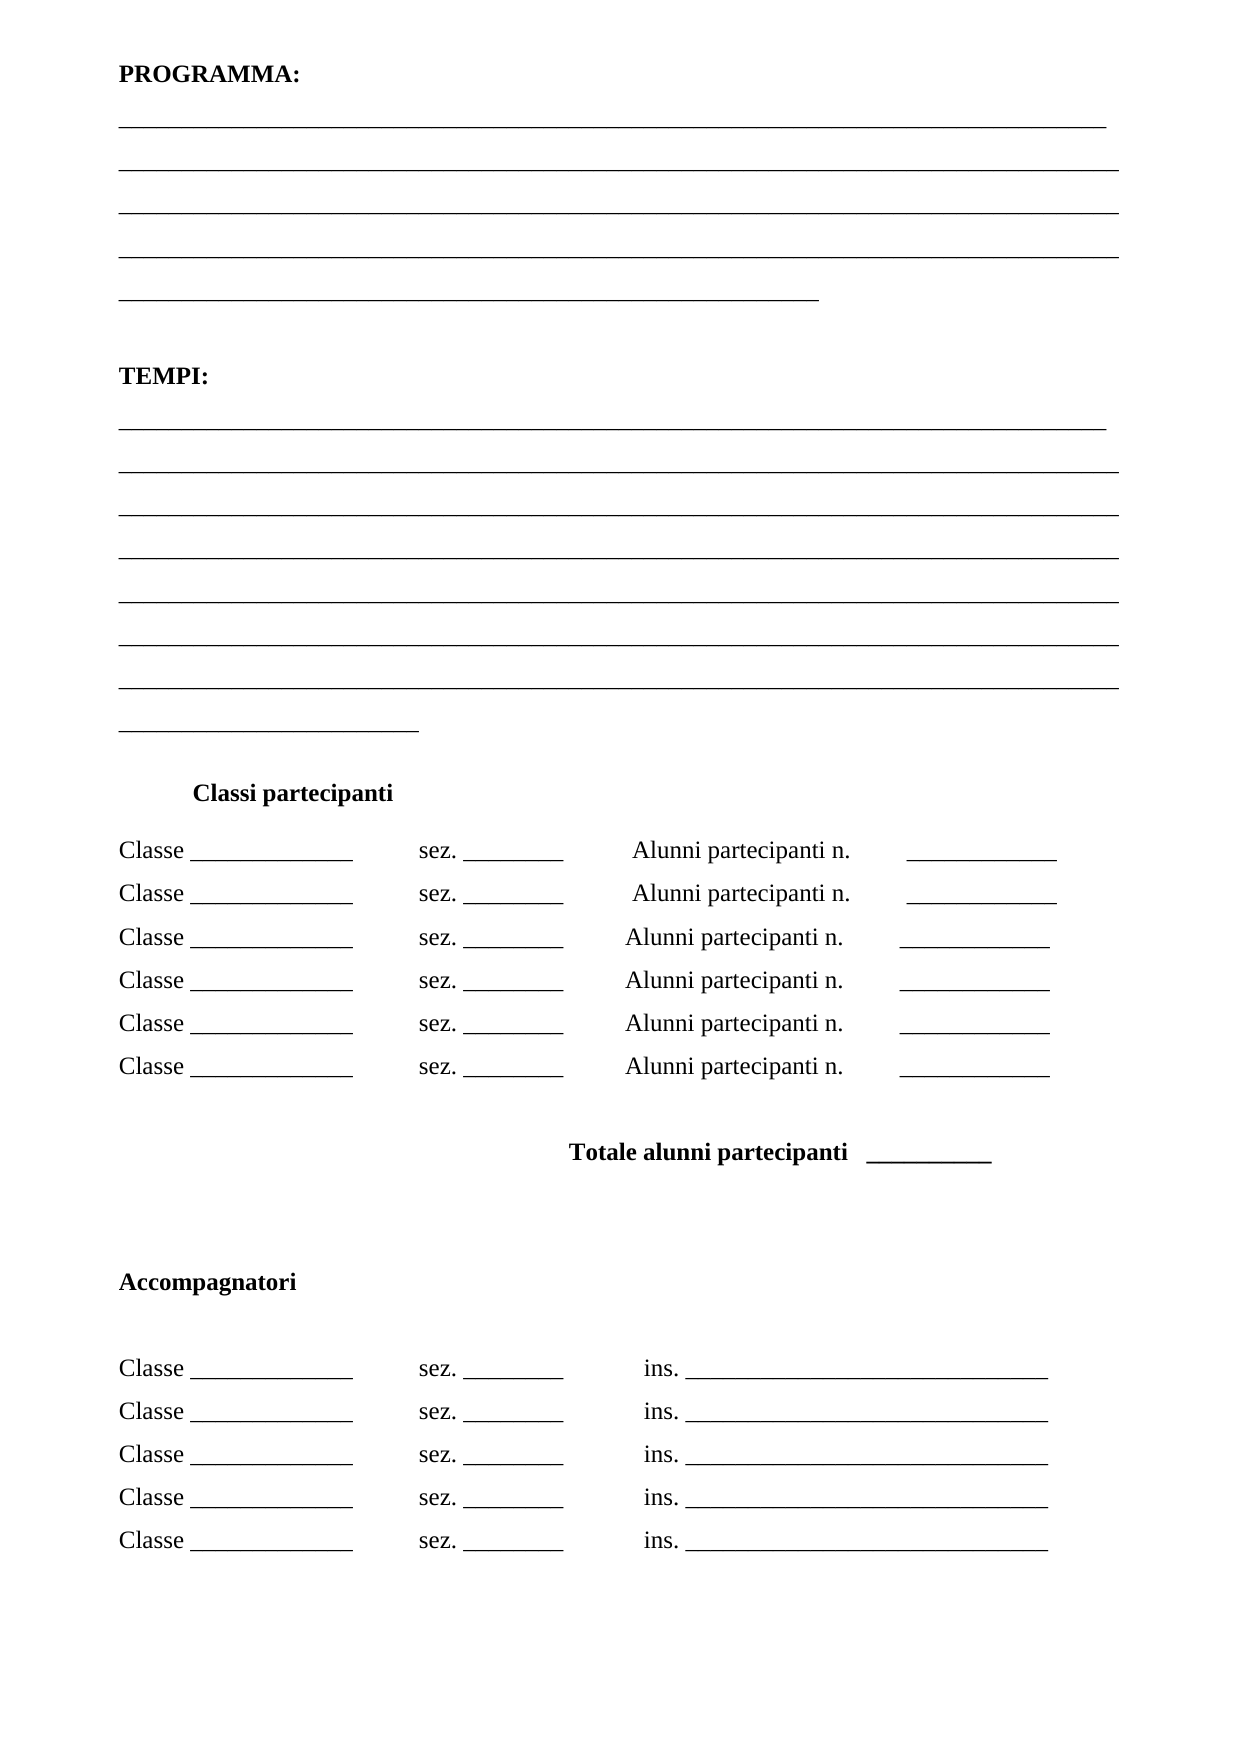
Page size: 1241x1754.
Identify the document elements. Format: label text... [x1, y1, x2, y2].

text TEMPI: [119, 361, 1121, 390]
text Classe _____________ sez. ________ Alunni partecipanti n. ____________ [119, 922, 1121, 950]
text Classe _____________ sez. ________ Alunni partecipanti n. ____________ [119, 965, 1121, 993]
subtitle Classe _____________ sez. ________ Alunni partecipanti n. ____________ [119, 1051, 1121, 1080]
text Classe _____________ sez. ________ ins. _____________________________ [119, 1353, 1121, 1382]
subtitle Accompagnatori [119, 1267, 1121, 1295]
subtitle Classe _____________ sez. ________ Alunni partecipanti n. ____________ [119, 835, 1121, 864]
text Classe _____________ sez. ________ Alunni partecipanti n. ____________ [119, 878, 1121, 907]
text Classe _____________ sez. ________ Alunni partecipanti n. ____________ [119, 1008, 1121, 1037]
text PROGRAMMA: _______________________________________________________________________________ [119, 59, 1121, 131]
text Classe _____________ sez. ________ ins. _____________________________ [119, 1525, 1121, 1554]
text ________________________________________________________________________________ ________________________________________________________________________________________________________________________________________________________________________________________________________________________ [119, 145, 1121, 303]
subtitle Classe _____________ sez. ________ ins. _____________________________ [119, 1396, 1121, 1425]
text Classe _____________ sez. ________ ins. _____________________________ [119, 1482, 1121, 1511]
text Totale alunni partecipanti __________ [119, 1137, 1121, 1166]
text Classe _____________ sez. ________ ins. _____________________________ [119, 1439, 1121, 1468]
text ________________________________________________________________________________________________________________________________________________________________ ________________________________________________________________________________________________________________________________________________________________________________________________________________________________________________________________________________________________________________________________________________________ [119, 447, 1121, 735]
text _______________________________________________________________________________ [119, 404, 1121, 433]
subtitle Classi partecipanti [119, 778, 1121, 807]
